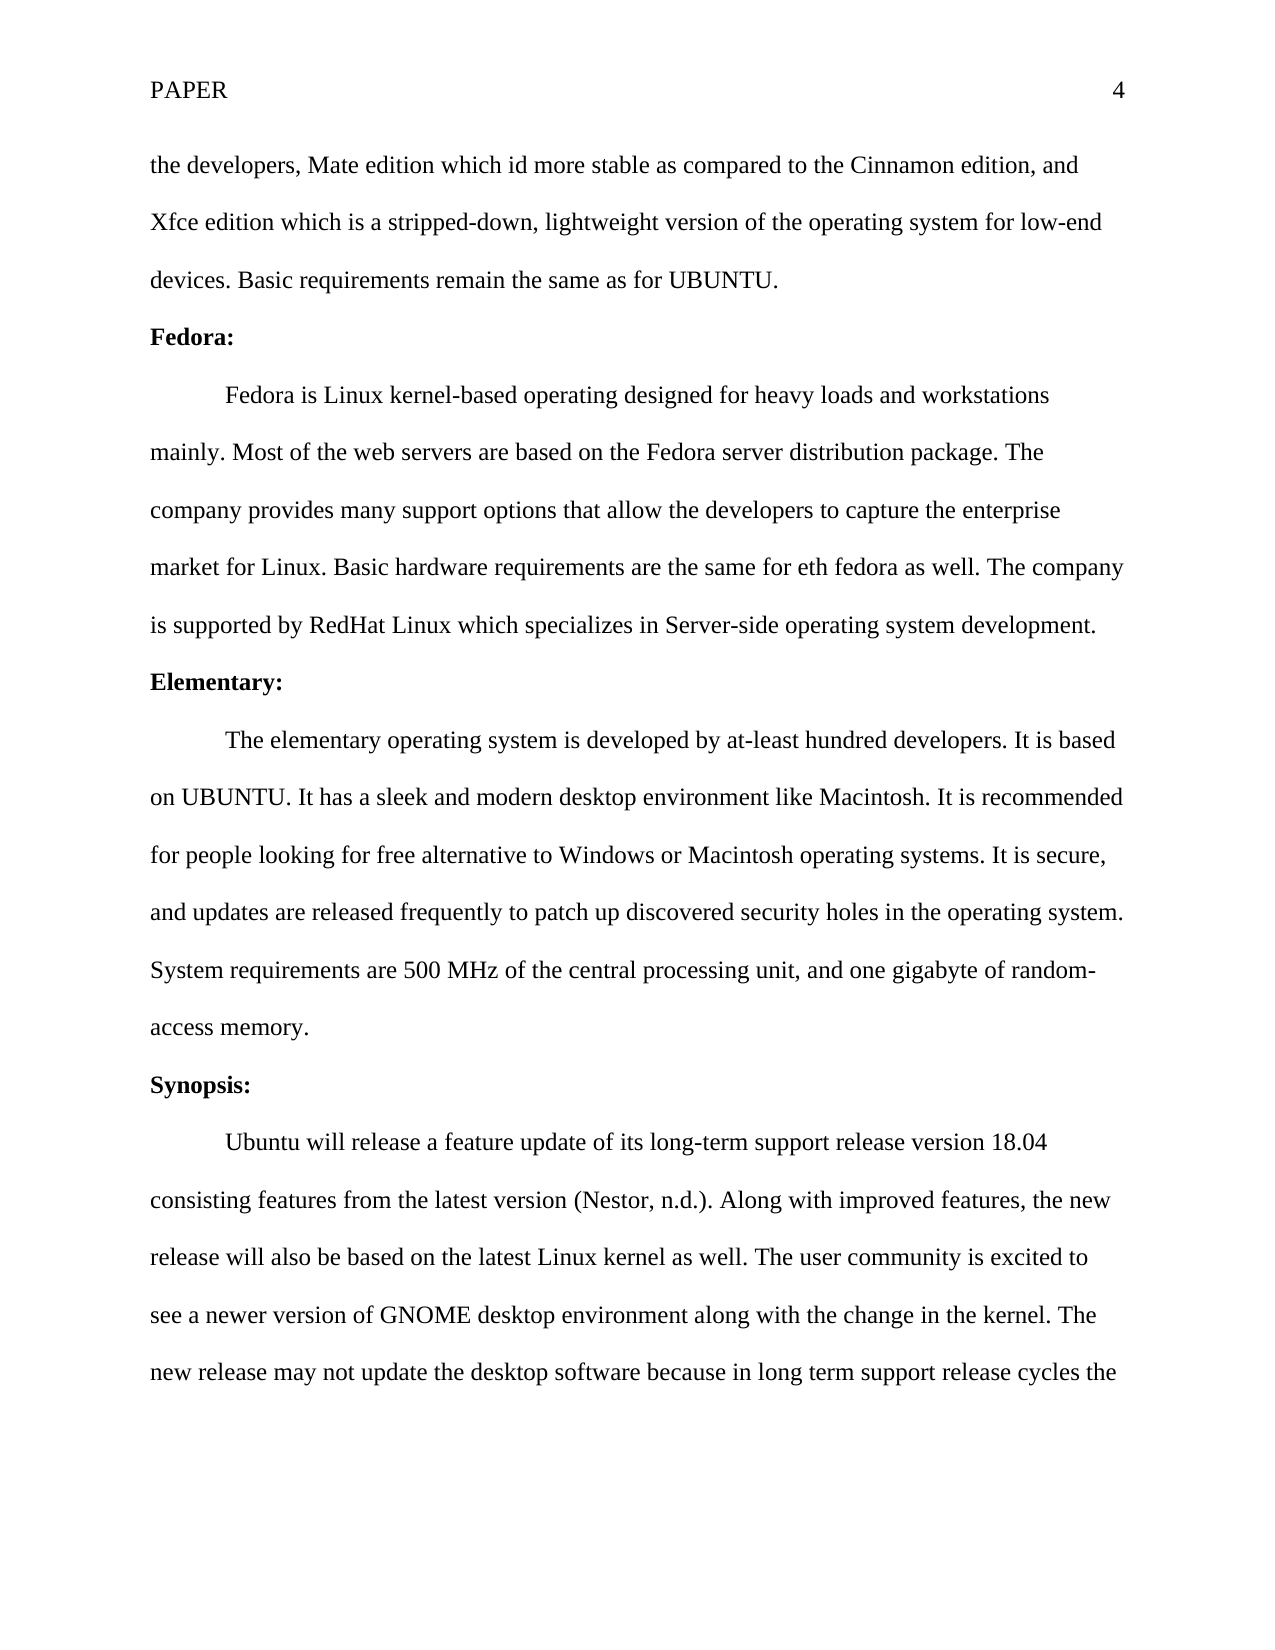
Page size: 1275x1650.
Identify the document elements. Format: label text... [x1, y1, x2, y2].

text The elementary operating system is developed by at-least hundred developers. It is based on UBUNTU. It has a sleek and modern desktop environment like Macintosh. It is recommended for people looking for free alternative to Windows or Macintosh operating systems. It is secure, and updates are released frequently to patch up discovered security holes in the operating system. System requirements are 500 MHz of the central processing unit, and one gigabyte of random-access memory. [150, 725, 1125, 1041]
text Elementary: [150, 667, 1125, 696]
text Fedora is Linux kernel-based operating designed for heavy loads and workstations mainly. Most of the web servers are based on the Fedora server distribution package. The company provides many support options that allow the developers to capture the enterprise market for Linux. Basic hardware requirements are the same for eth fedora as well. The company is supported by RedHat Linux which specializes in Server-side operating system development. [150, 380, 1125, 639]
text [150, 1127, 1125, 1386]
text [150, 150, 1125, 294]
text Synopsis: [150, 1070, 1125, 1099]
text Fedora: [150, 322, 1125, 351]
